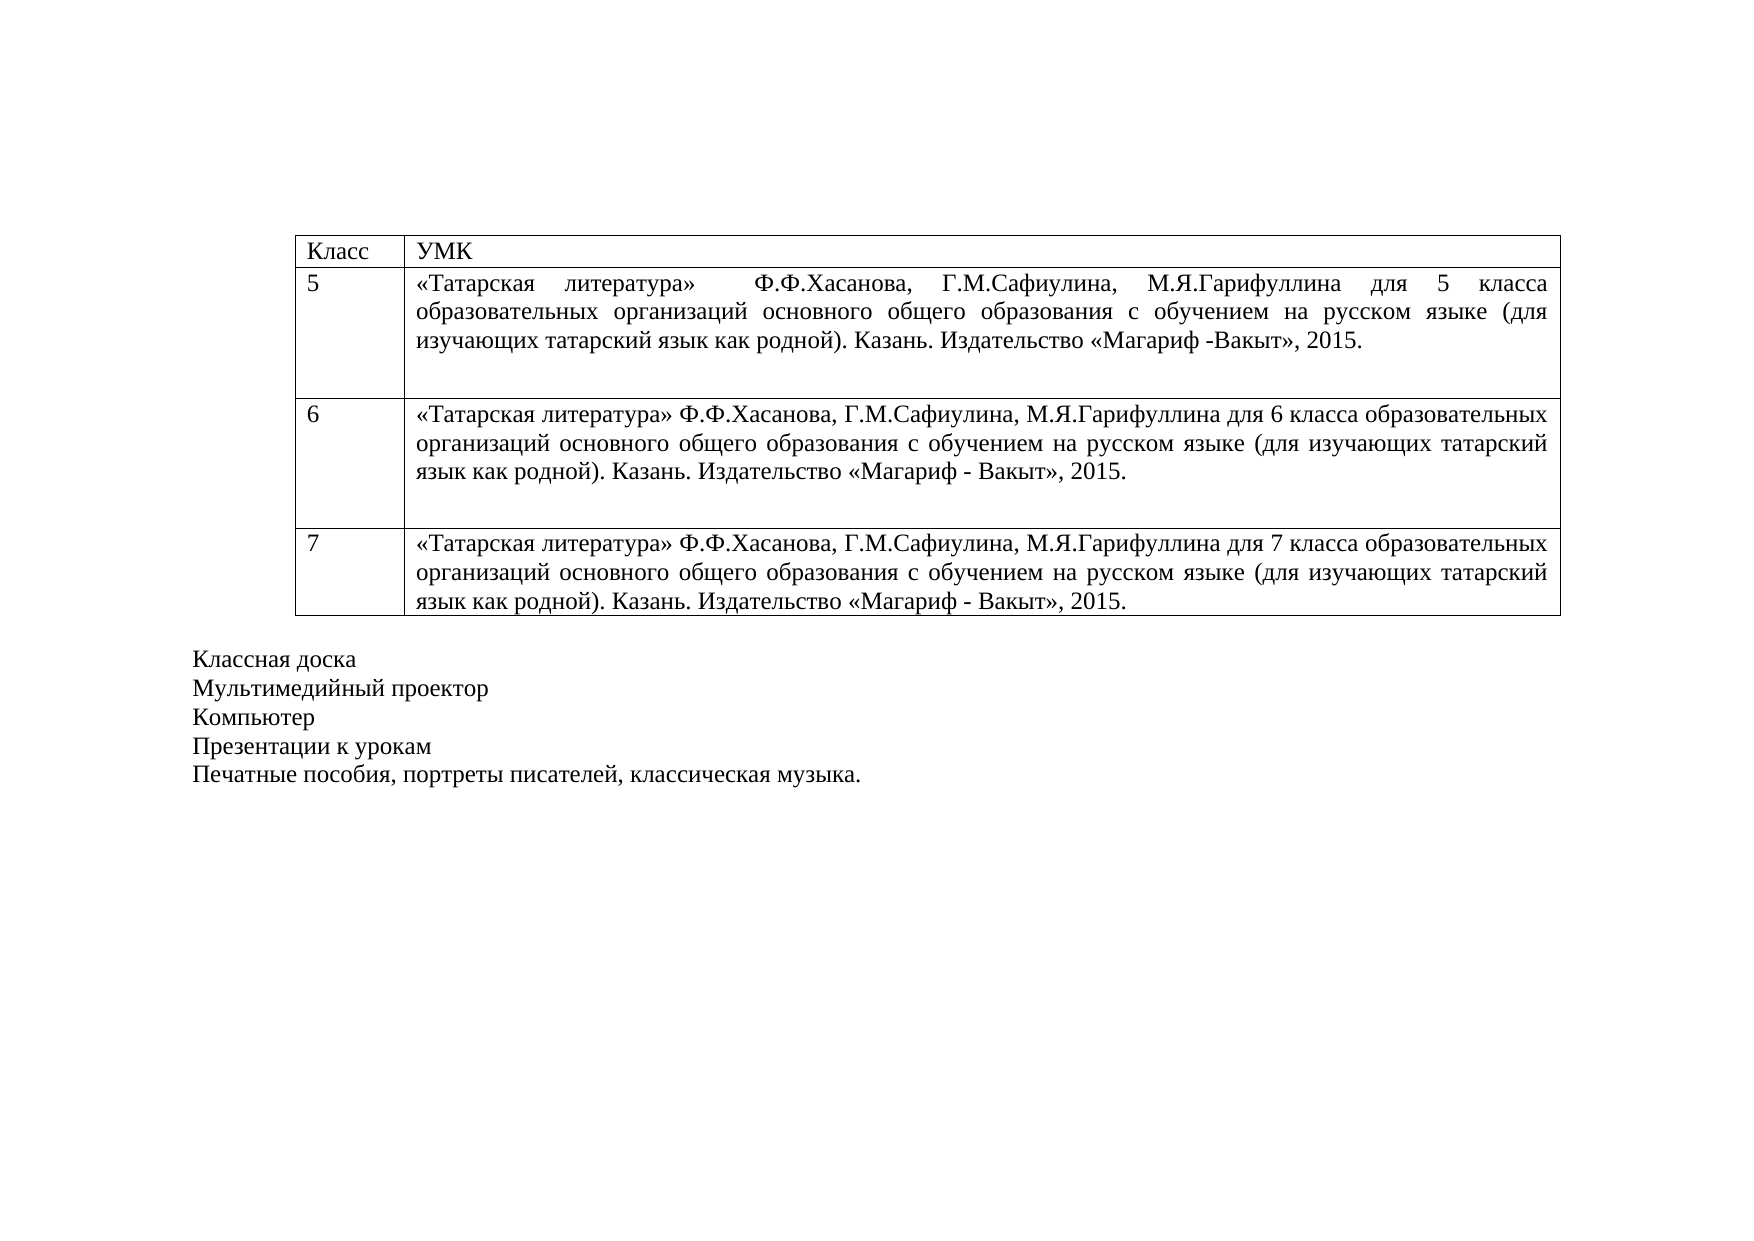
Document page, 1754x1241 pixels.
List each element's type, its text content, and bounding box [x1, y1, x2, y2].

table_cell 7 [296, 529, 404, 615]
table_header Класс [296, 236, 404, 267]
table_cell «Татарская литература» Ф.Ф.Хасанова, Г.М.Сафиулина, М.Я.Гарифуллина для 5 класса образовательных организаций основного общего образования с обучением на русском языке (для изучающих татарский язык как родной). Казань. Издательство «Магариф -Вакыт», 2015. [405, 268, 1560, 398]
text Классная доска [192, 644, 1636, 673]
table_cell 6 [296, 399, 404, 527]
table_header УМК [405, 236, 1560, 267]
text Мультимедийный проектор [192, 673, 1636, 702]
text Презентации к урокам [192, 731, 1636, 759]
text Компьютер [192, 702, 1636, 731]
table_cell «Татарская литература» Ф.Ф.Хасанова, Г.М.Сафиулина, М.Я.Гарифуллина для 6 класса образовательных организаций основного общего образования с обучением на русском языке (для изучающих татарский язык как родной). Казань. Издательство «Магариф - Вакыт», 2015. [405, 399, 1560, 527]
table_cell 5 [296, 268, 404, 398]
table_cell «Татарская литература» Ф.Ф.Хасанова, Г.М.Сафиулина, М.Я.Гарифуллина для 7 класса образовательных организаций основного общего образования с обучением на русском языке (для изучающих татарский язык как родной). Казань. Издательство «Магариф - Вакыт», 2015. [405, 529, 1560, 615]
text Печатные пособия, портреты писателей, классическая музыка. [192, 759, 1636, 788]
